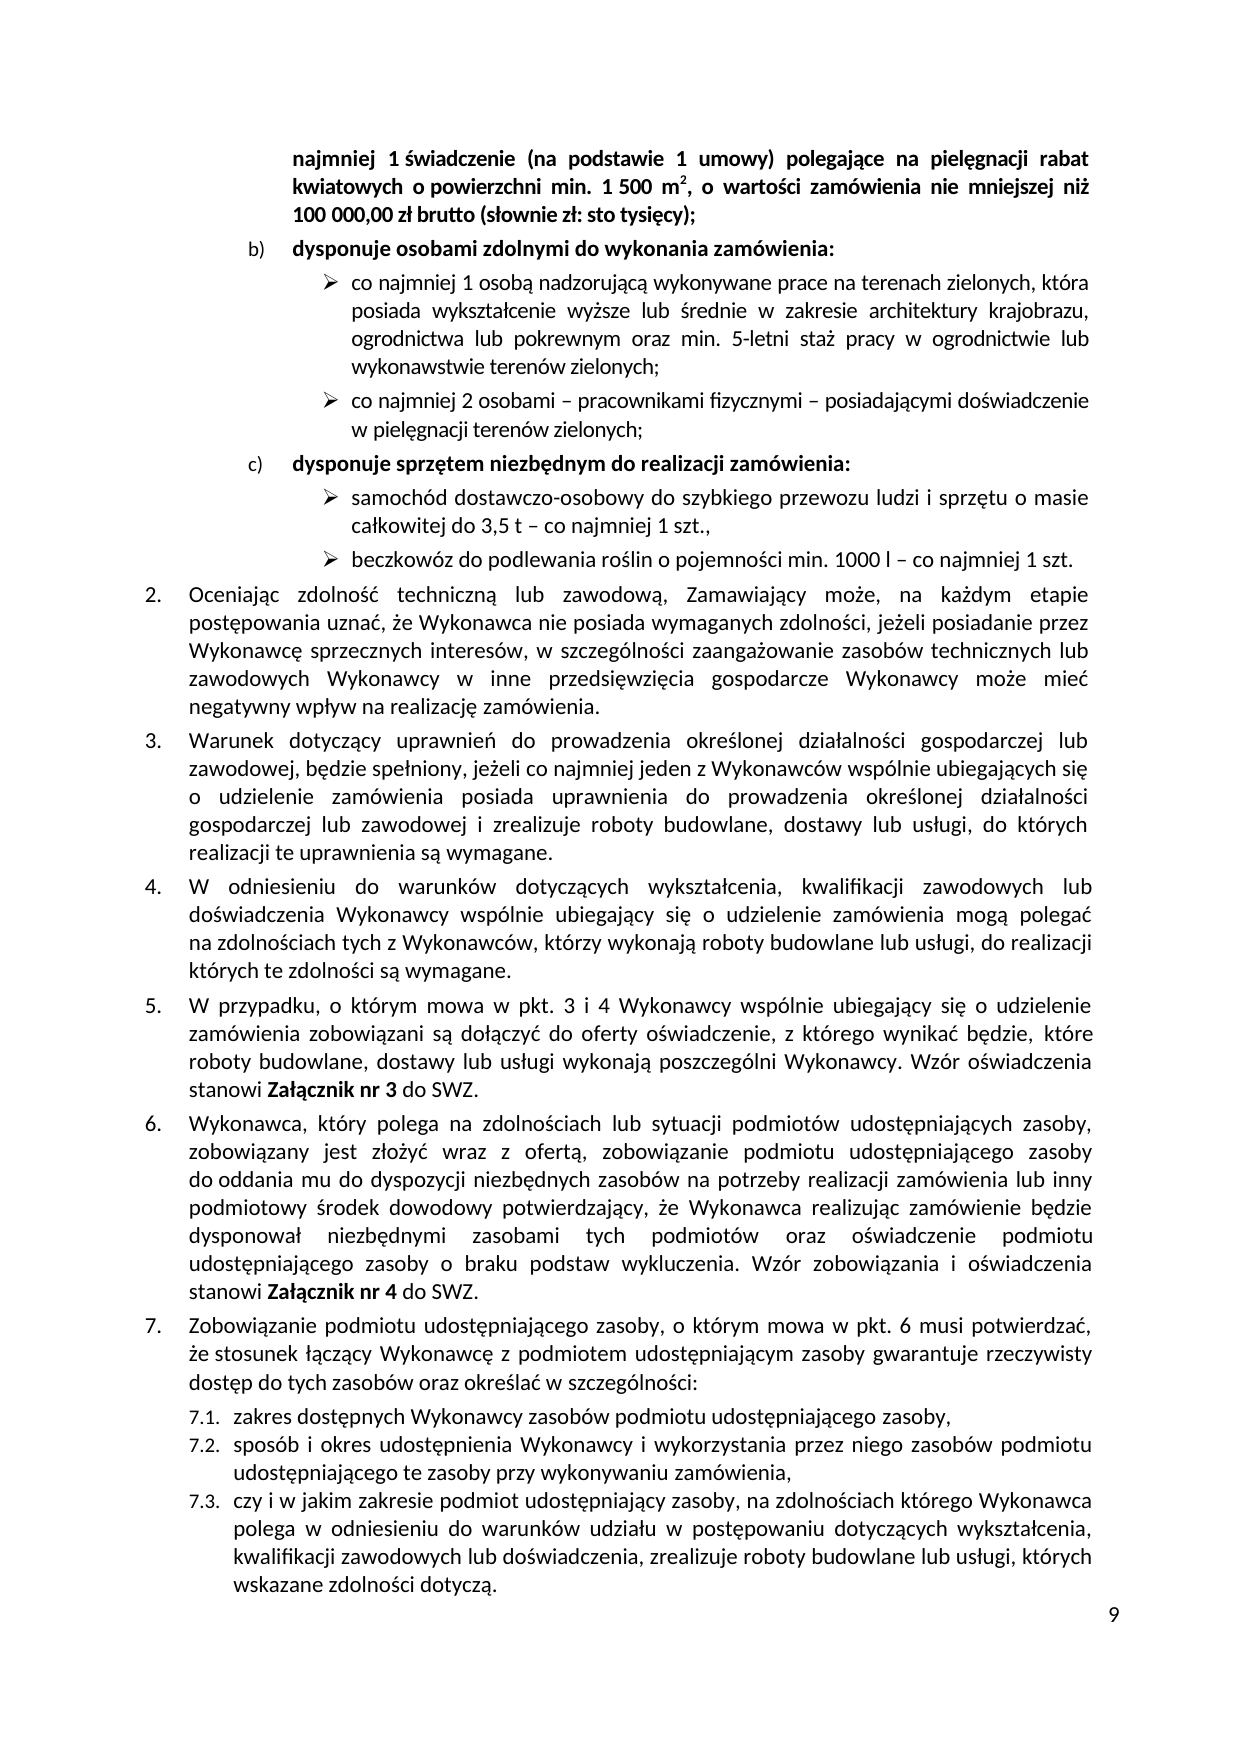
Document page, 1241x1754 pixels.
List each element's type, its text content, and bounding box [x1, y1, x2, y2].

list co najmniej 2 osobami – pracownikami fizycznymi – posiadającymi doświadczenie w pielęgnacji terenów zielonych; [322, 387, 1090, 443]
list Wykonawca, który polega na zdolnościach lub sytuacji podmiotów udostępniających zasoby, zobowiązany jest złożyć wraz z ofertą, zobowiązanie podmiotu udostępniającego zasoby do oddania mu do dyspozycji niezbędnych zasobów na potrzeby realizacji zamówienia lub inny podmiotowy środek dowodowy potwierdzający, że Wykonawca realizując zamówienie będzie dysponował niezbędnymi zasobami tych podmiotów oraz oświadczenie podmiotu udostępniającego zasoby o braku podstaw wykluczenia. Wzór zobowiązania i oświadczenia stanowi Załącznik nr 4 do SWZ. [144, 1109, 1093, 1305]
list Warunek dotyczący uprawnień do prowadzenia określonej działalności gospodarczej lub zawodowej, będzie spełniony, jeżeli co najmniej jeden z Wykonawców wspólnie ubiegających się o udzielenie zamówienia posiada uprawnienia do prowadzenia określonej działalności gospodarczej lub zawodowej i zrealizuje roboty budowlane, dostawy lub usługi, do których realizacji te uprawnienia są wymagane. [144, 726, 1090, 866]
list dysponuje osobami zdolnymi do wykonania zamówienia: [248, 234, 1090, 262]
list W odniesieniu do warunków dotyczących wykształcenia, kwalifikacji zawodowych lub doświadczenia Wykonawcy wspólnie ubiegający się o udzielenie zamówienia mogą polegać na zdolnościach tych z Wykonawców, którzy wykonają roboty budowlane lub usługi, do realizacji których te zdolności są wymagane. [144, 872, 1093, 984]
list co najmniej 1 osobą nadzorującą wykonywane prace na terenach zielonych, która posiada wykształcenie wyższe lub średnie w zakresie architektury krajobrazu, ogrodnictwa lub pokrewnym oraz min. 5-letni staż pracy w ogrodnictwie lub wykonawstwie terenów zielonych; [322, 268, 1090, 380]
list beczkowóz do podlewania roślin o pojemności min. 1000 l – co najmniej 1 szt. [322, 546, 1090, 573]
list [248, 144, 1090, 228]
list zakres dostępnych Wykonawcy zasobów podmiotu udostępniającego zasoby, [189, 1402, 1119, 1430]
list Zobowiązanie podmiotu udostępniającego zasoby, o którym mowa w pkt. 6 musi potwierdzać, że stosunek łączący Wykonawcę z podmiotem udostępniającym zasoby gwarantuje rzeczywisty dostęp do tych zasobów oraz określać w szczególności: [144, 1312, 1093, 1396]
list dysponuje sprzętem niezbędnym do realizacji zamówienia: [248, 449, 1090, 477]
list W przypadku, o którym mowa w pkt. 3 i 4 Wykonawcy wspólnie ubiegający się o udzielenie zamówienia zobowiązani są dołączyć do oferty oświadczenie, z którego wynikać będzie, które roboty budowlane, dostawy lub usługi wykonają poszczególni Wykonawcy. Wzór oświadczenia stanowi Załącznik nr 3 do SWZ. [144, 991, 1093, 1103]
list sposób i okres udostępnienia Wykonawcy i wykorzystania przez niego zasobów podmiotu udostępniającego te zasoby przy wykonywaniu zamówienia, [189, 1430, 1093, 1486]
list samochód dostawczo-osobowy do szybkiego przewozu ludzi i sprzętu o masie całkowitej do 3,5 t – co najmniej 1 szt., [322, 483, 1090, 539]
list Oceniając zdolność techniczną lub zawodową, Zamawiający może, na każdym etapie postępowania uznać, że Wykonawca nie posiada wymaganych zdolności, jeżeli posiadanie przez Wykonawcę sprzecznych interesów, w szczególności zaangażowanie zasobów technicznych lub zawodowych Wykonawcy w inne przedsięwzięcia gospodarcze Wykonawcy może mieć negatywny wpływ na realizację zamówienia. [144, 580, 1090, 720]
list czy i w jakim zakresie podmiot udostępniający zasoby, na zdolnościach którego Wykonawca polega w odniesieniu do warunków udziału w postępowaniu dotyczących wykształcenia, kwalifikacji zawodowych lub doświadczenia, zrealizuje roboty budowlane lub usługi, których wskazane zdolności dotyczą. [189, 1486, 1093, 1598]
